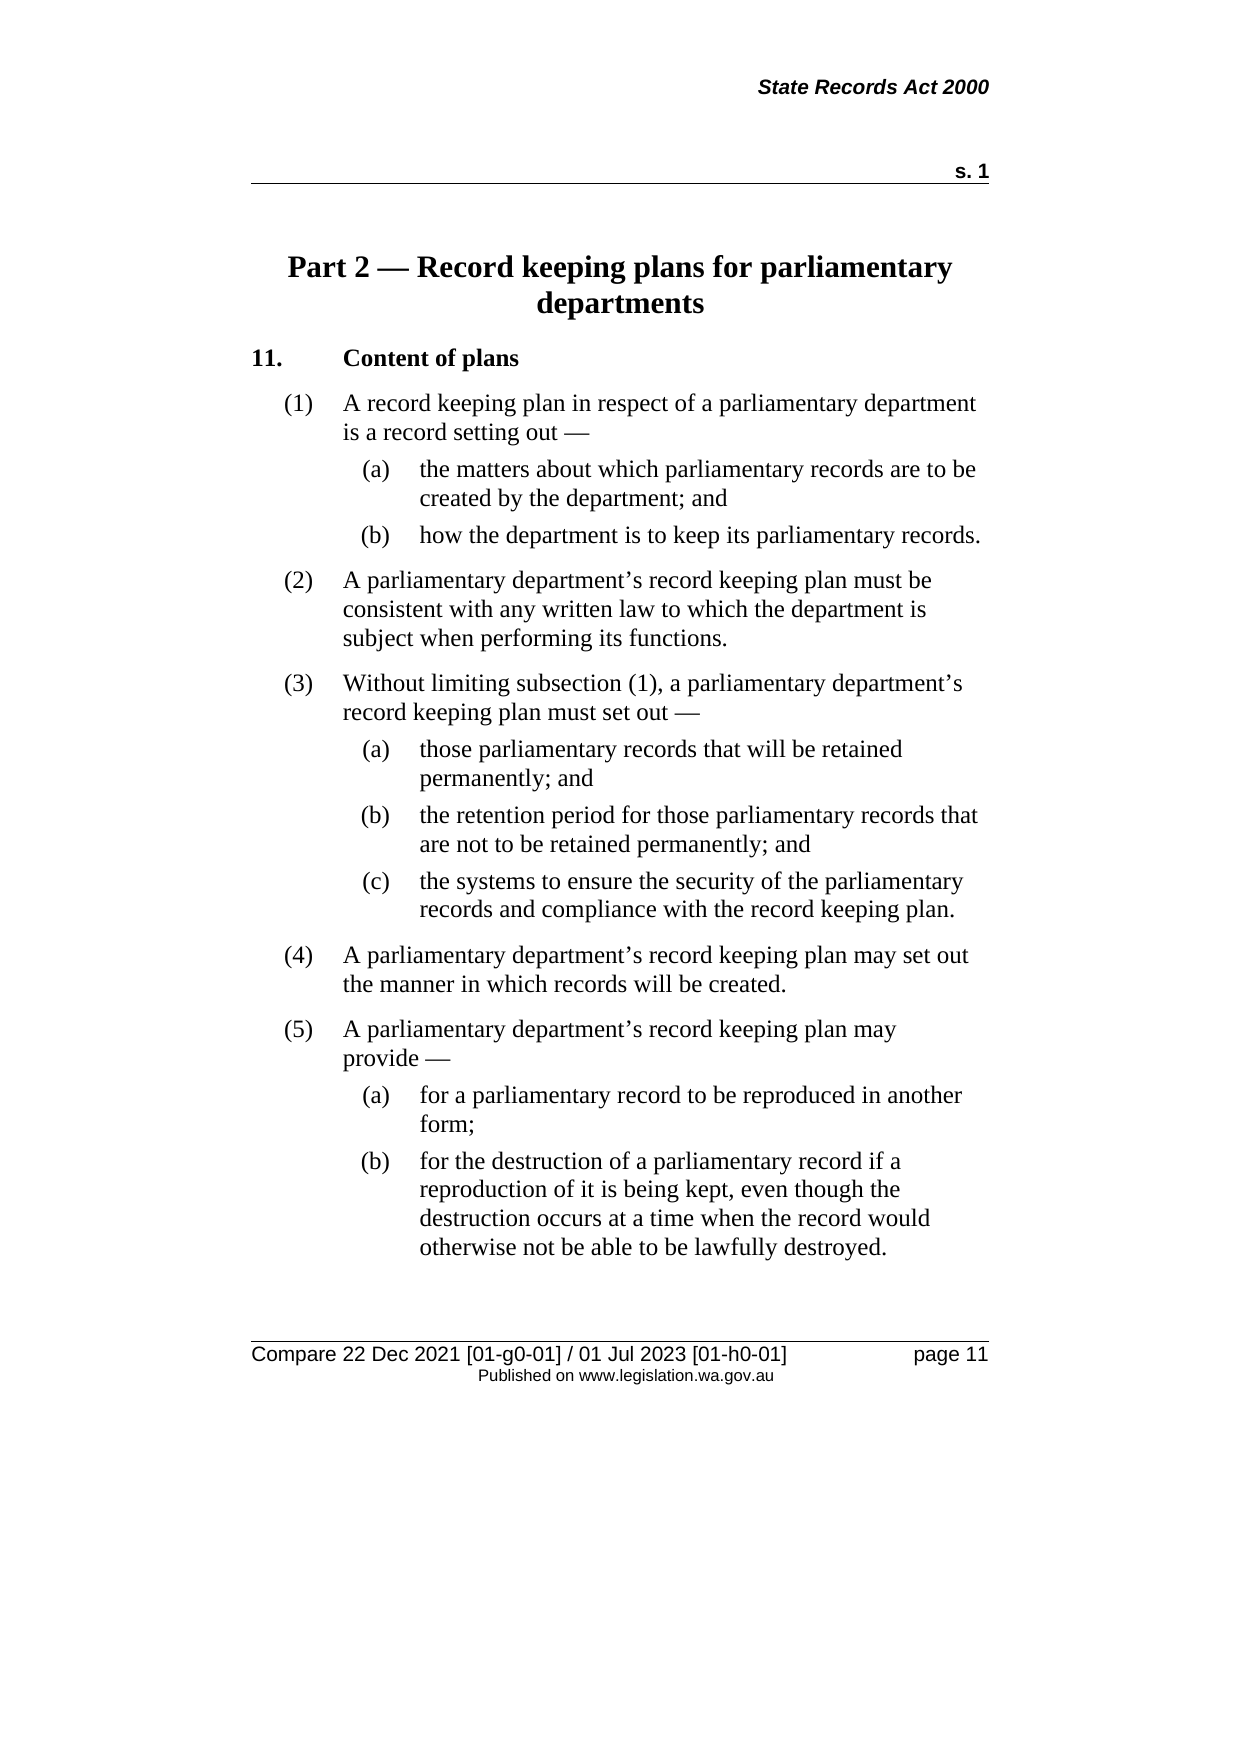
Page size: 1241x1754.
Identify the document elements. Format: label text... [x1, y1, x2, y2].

text (b) for the destruction of a parliamentary record if a reproduction of it is being kept, even though the destruction occurs at a time when the record would otherwise not be able to be lawfully destroyed. [251, 1146, 989, 1261]
text (1) A record keeping plan in respect of a parliamentary department is a record setting out — [251, 388, 989, 446]
subtitle 11. Content of plans [251, 343, 989, 372]
text (b) how the department is to keep its parliamentary records. [251, 520, 989, 549]
text (b) the retention period for those parliamentary records that are not to be retained permanently; and [251, 800, 989, 857]
text (5) A parliamentary department’s record keeping plan may provide — [251, 1014, 989, 1072]
subtitle Part 2 — Record keeping plans for parliamentary departments [251, 248, 989, 320]
text (a) the matters about which parliamentary records are to be created by the department; and [251, 454, 989, 512]
text (c) the systems to ensure the security of the parliamentary records and compliance with the record keeping plan. [251, 866, 989, 923]
text (a) for a parliamentary record to be reproduced in another form; [251, 1080, 989, 1137]
text (4) A parliamentary department’s record keeping plan may set out the manner in which records will be created. [251, 940, 989, 997]
text (a) those parliamentary records that will be retained permanently; and [251, 734, 989, 792]
text (3) Without limiting subsection (1), a parliamentary department’s record keeping plan must set out — [251, 668, 989, 726]
text (2) A parliamentary department’s record keeping plan must be consistent with any written law to which the department is subject when performing its functions. [251, 565, 989, 652]
